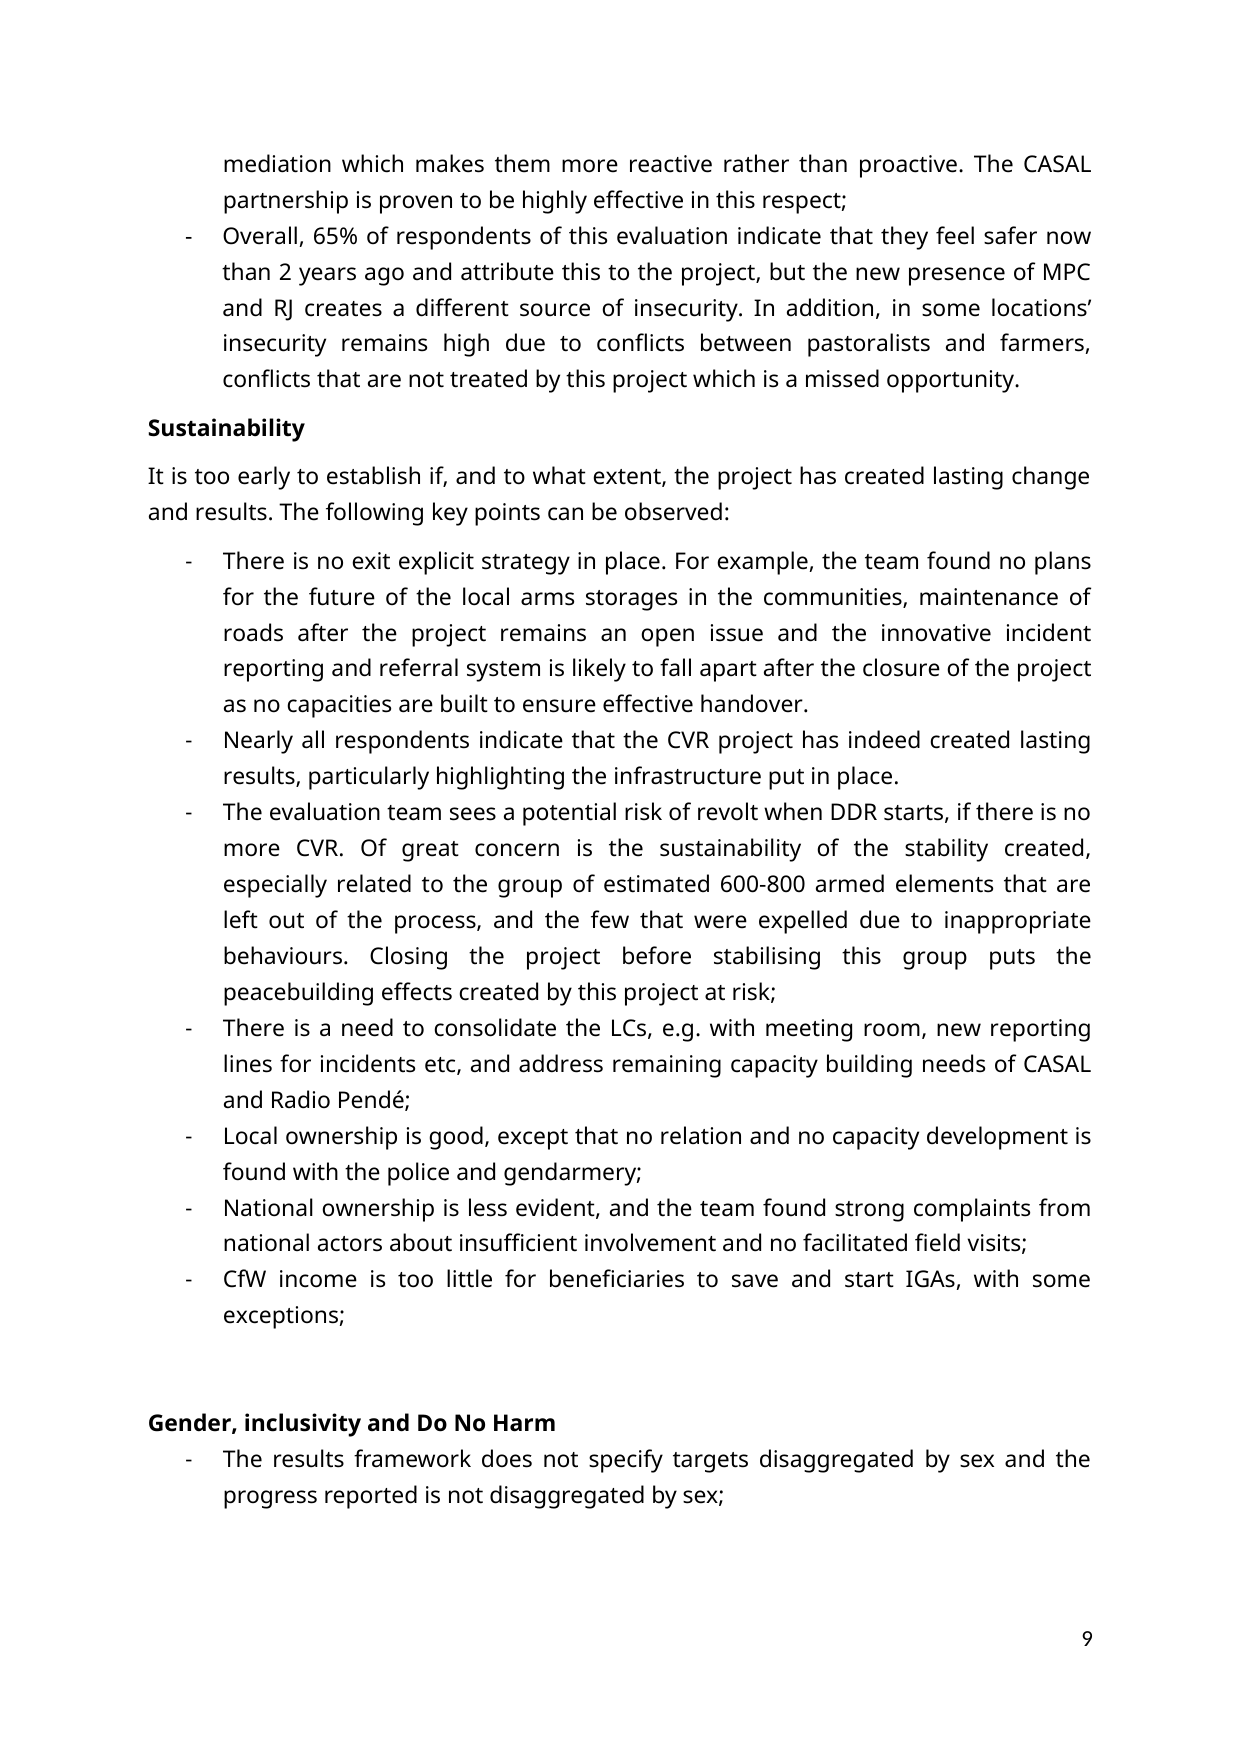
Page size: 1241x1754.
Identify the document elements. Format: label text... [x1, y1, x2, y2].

list The results framework does not specify targets disaggregated by sex and the progress reported is not disaggregated by sex; [185, 1443, 1092, 1510]
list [185, 148, 1092, 215]
list There is a need to consolidate the LCs, e.g. with meeting room, new reporting lines for incidents etc, and address remaining capacity building needs of CASAL and Radio Pendé; [185, 1012, 1092, 1115]
text Gender, inclusivity and Do No Harm [148, 1407, 1092, 1438]
list Nearly all respondents indicate that the CVR project has indeed created lasting results, particularly highlighting the infrastructure put in place. [185, 724, 1092, 791]
text Sustainability [148, 412, 1092, 443]
list National ownership is less evident, and the team found strong complaints from national actors about insufficient involvement and no facilitated field visits; [185, 1191, 1092, 1259]
text It is too early to establish if, and to what extent, the project has created lasting change and results. The following key points can be observed: [148, 460, 1092, 527]
list The evaluation team sees a potential risk of revolt when DDR starts, if there is no more CVR. Of great concern is the sustainability of the stability created, especially related to the group of estimated 600-800 armed elements that are left out of the process, and the few that were expelled due to inappropriate behaviours. Closing the project before stabilising this group puts the peacebuilding effects created by this project at risk; [185, 796, 1092, 1007]
list Local ownership is good, except that no relation and no capacity development is found with the police and gendarmery; [185, 1119, 1092, 1187]
list Overall, 65% of respondents of this evaluation indicate that they feel safer now than 2 years ago and attribute this to the project, but the new presence of MPC and RJ creates a different source of insecurity. In addition, in some locations’ insecurity remains high due to conflicts between pastoralists and farmers, conflicts that are not treated by this project which is a missed opportunity. [185, 219, 1092, 394]
list CfW income is too little for beneficiaries to save and start IGAs, with some exceptions; [185, 1263, 1092, 1331]
list There is no exit explicit strategy in place. For example, the team found no plans for the future of the local arms storages in the communities, maintenance of roads after the project remains an open issue and the innovative incident reporting and referral system is likely to fall apart after the closure of the project as no capacities are built to ensure effective handover. [185, 544, 1092, 719]
